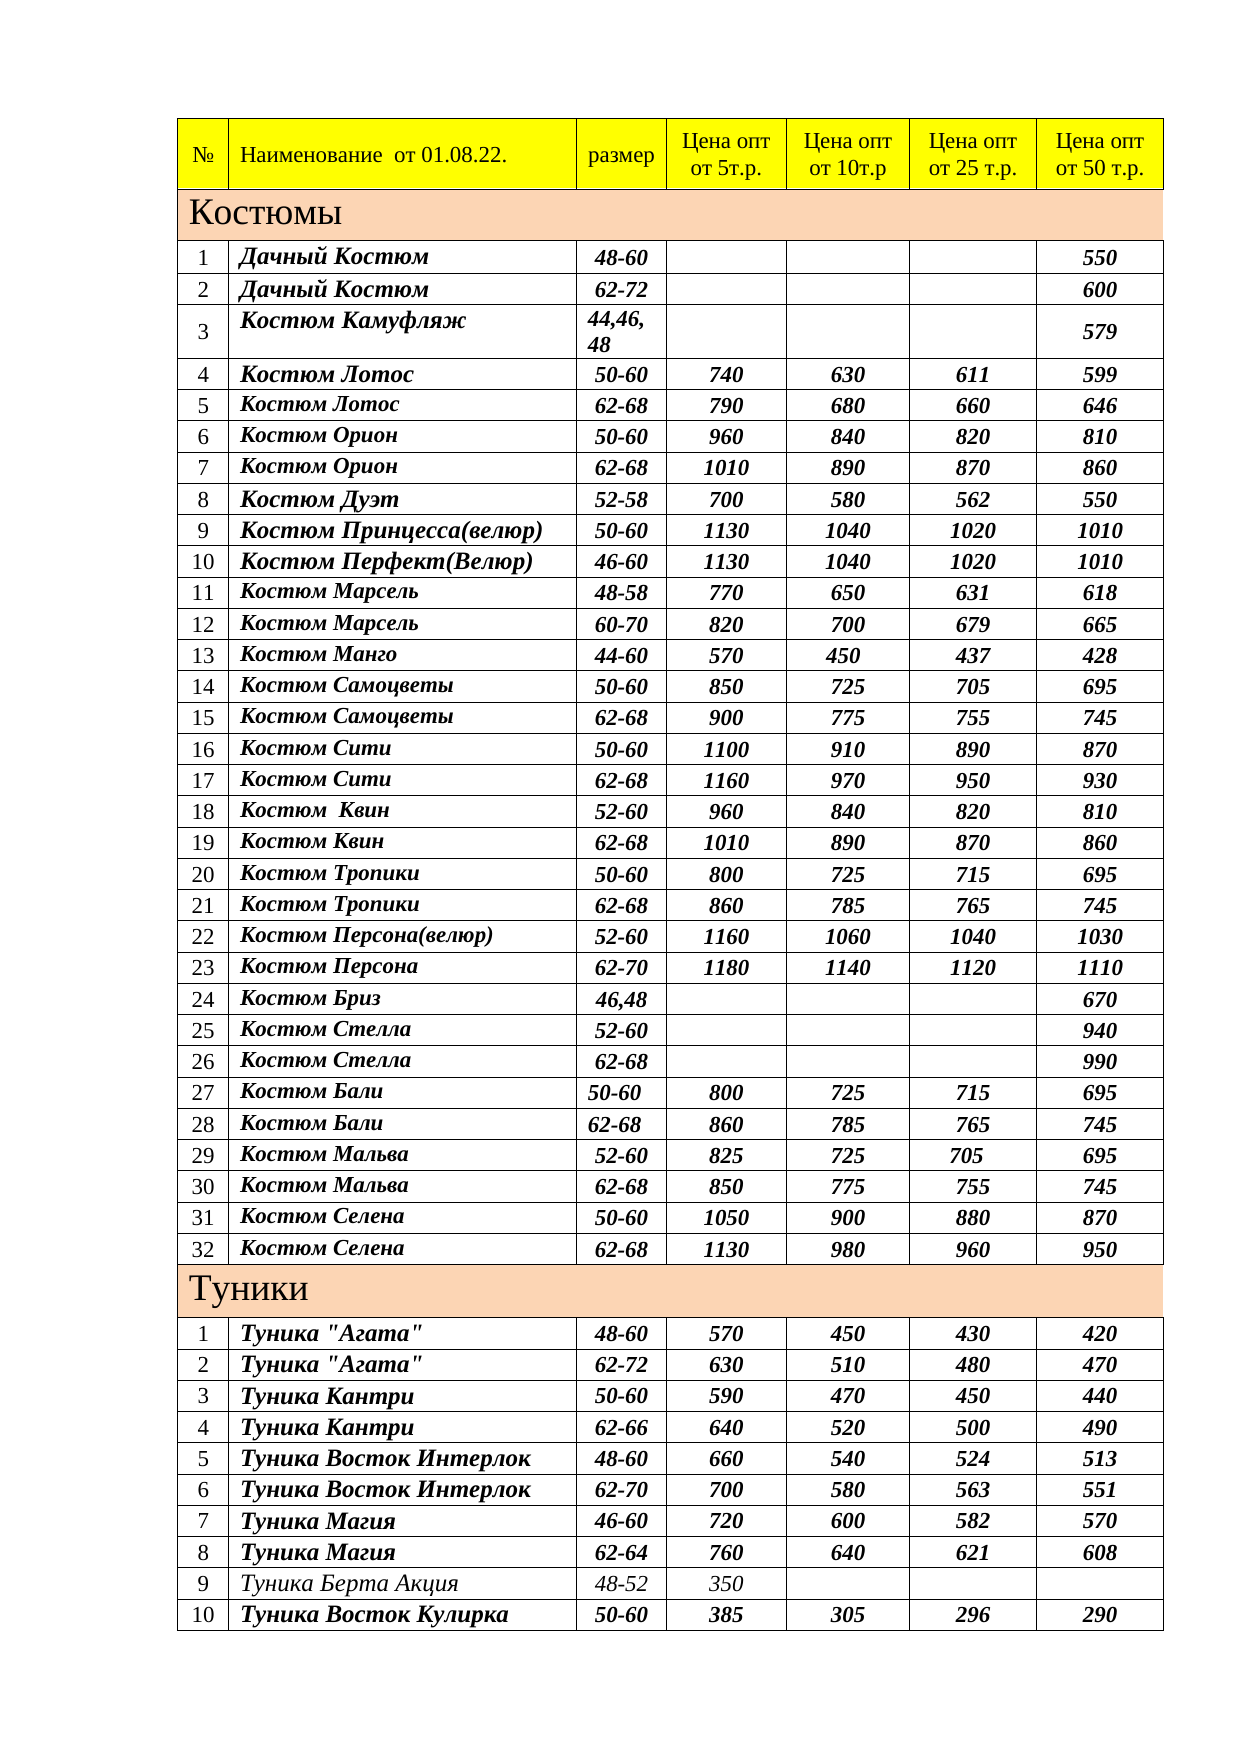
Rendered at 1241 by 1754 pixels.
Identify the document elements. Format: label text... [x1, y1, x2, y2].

table_cell 437 [910, 640, 1036, 670]
table_cell 695 [1037, 1078, 1163, 1108]
table_cell Костюм Селена [229, 1203, 576, 1233]
table_cell 48-58 [577, 578, 666, 608]
table_cell [787, 984, 909, 1014]
table_cell 631 [910, 578, 1036, 608]
table_cell [787, 1568, 909, 1598]
table_cell Костюм Орион [229, 453, 576, 483]
table_cell 62-68 [577, 1109, 666, 1139]
table_cell 430 [910, 1318, 1036, 1348]
table_cell [910, 274, 1036, 304]
table_cell [787, 1015, 909, 1045]
table_cell 30 [178, 1171, 228, 1202]
table_cell Костюм Принцесса(велюр) [229, 515, 576, 545]
table_cell 890 [910, 734, 1036, 764]
table_cell Костюм Лотос [229, 359, 576, 389]
table_cell 765 [910, 890, 1036, 920]
table_cell 50-60 [577, 1203, 666, 1233]
table_cell 290 [1037, 1600, 1163, 1630]
table_cell 520 [787, 1412, 909, 1442]
table_cell 775 [787, 703, 909, 733]
table_cell Костюм Орион [229, 421, 576, 452]
table_cell 1 [178, 241, 228, 273]
table_cell 60-70 [577, 609, 666, 639]
table_cell 665 [1037, 609, 1163, 639]
table_cell 25 [178, 1015, 228, 1045]
table_cell 62-68 [577, 453, 666, 483]
table_cell 480 [910, 1350, 1036, 1380]
table_cell 870 [910, 828, 1036, 858]
table_cell 745 [1037, 1109, 1163, 1139]
table_cell 725 [787, 1078, 909, 1108]
table_cell 62-70 [577, 953, 666, 983]
table_cell 62-68 [577, 1046, 666, 1077]
table_cell 880 [910, 1203, 1036, 1233]
table_cell 770 [667, 578, 786, 608]
table_cell [787, 274, 909, 304]
table_cell 19 [178, 828, 228, 858]
table_cell 3 [178, 1381, 228, 1411]
table_cell [1037, 1568, 1163, 1598]
table_cell Костюм Бали [229, 1109, 576, 1139]
table_cell 740 [667, 359, 786, 389]
table_cell 725 [787, 859, 909, 889]
table_cell 50-60 [577, 1600, 666, 1630]
table_cell 450 [787, 1318, 909, 1348]
table_cell 1120 [910, 953, 1036, 983]
table_cell 16 [178, 734, 228, 764]
table_cell 4 [178, 359, 228, 389]
table_cell Костюм Марсель [229, 609, 576, 639]
table_cell 62-68 [577, 828, 666, 858]
table_cell 700 [667, 1475, 786, 1505]
table_cell 48-52 [577, 1568, 666, 1598]
table_cell 745 [1037, 703, 1163, 733]
table_cell 428 [1037, 640, 1163, 670]
table_cell 62-68 [577, 703, 666, 733]
table_cell 900 [667, 703, 786, 733]
table_cell 46,48 [577, 984, 666, 1014]
table_cell 1 [178, 1318, 228, 1348]
table_cell Туника Магия [229, 1537, 576, 1567]
table_cell 450 [910, 1381, 1036, 1411]
table_cell 820 [910, 796, 1036, 827]
table_cell 62-68 [577, 890, 666, 920]
table_cell [787, 241, 909, 273]
table_cell [910, 1568, 1036, 1598]
table_header Наименование от 01.08.22. [229, 119, 576, 188]
table_cell 870 [1037, 734, 1163, 764]
table_cell [910, 984, 1036, 1014]
table_cell 44,46,48 [577, 305, 666, 358]
table_cell 1100 [667, 734, 786, 764]
table_cell 1140 [787, 953, 909, 983]
table_cell Костюм Бриз [229, 984, 576, 1014]
table_cell 755 [910, 1171, 1036, 1202]
table_cell 940 [1037, 1015, 1163, 1045]
table_cell Костюм Персона [229, 953, 576, 983]
table_cell 810 [1037, 796, 1163, 827]
table_cell 579 [1037, 305, 1163, 358]
table_cell Костюм Тропики [229, 859, 576, 889]
table_cell 800 [667, 859, 786, 889]
table_cell 1160 [667, 765, 786, 795]
table_cell 990 [1037, 1046, 1163, 1077]
table_cell Костюм Марсель [229, 578, 576, 608]
table_header Цена опт от 50 т.р. [1037, 119, 1163, 188]
table_cell 13 [178, 640, 228, 670]
table_cell 470 [787, 1381, 909, 1411]
table_cell 52-58 [577, 484, 666, 514]
table_cell 580 [787, 484, 909, 514]
table_cell Костюм Самоцветы [229, 703, 576, 733]
table_cell 9 [178, 515, 228, 545]
table_cell 48-60 [577, 1318, 666, 1348]
table_cell [910, 241, 1036, 273]
table_cell 8 [178, 484, 228, 514]
table_cell 765 [910, 1109, 1036, 1139]
table_cell 960 [910, 1234, 1036, 1264]
table_cell Туника Берта Акция [229, 1568, 576, 1598]
table_cell 550 [1037, 484, 1163, 514]
table_cell [910, 305, 1036, 358]
table_cell Костюм Квин [229, 828, 576, 858]
table_cell 31 [178, 1203, 228, 1233]
table_cell 790 [667, 390, 786, 420]
table_cell 640 [787, 1537, 909, 1567]
table_cell 46-60 [577, 546, 666, 577]
table_cell 26 [178, 1046, 228, 1077]
table_cell 3 [178, 305, 228, 358]
table_cell 562 [910, 484, 1036, 514]
table_cell 6 [178, 1475, 228, 1505]
table_cell 440 [1037, 1381, 1163, 1411]
table_cell 20 [178, 859, 228, 889]
table_cell 52-60 [577, 1140, 666, 1170]
table_cell 21 [178, 890, 228, 920]
table_cell [910, 1046, 1036, 1077]
table_cell Костюм Бали [229, 1078, 576, 1108]
table_header размер [577, 119, 666, 188]
table_cell 680 [787, 390, 909, 420]
table_cell 5 [178, 390, 228, 420]
table_cell 910 [787, 734, 909, 764]
table_cell 550 [1037, 241, 1163, 273]
table_cell 24 [178, 984, 228, 1014]
table_cell 62-66 [577, 1412, 666, 1442]
table_cell [667, 274, 786, 304]
table_cell 1060 [787, 921, 909, 952]
table_cell 570 [667, 640, 786, 670]
table_cell 570 [1037, 1506, 1163, 1536]
table_cell 490 [1037, 1412, 1163, 1442]
table_cell 679 [910, 609, 1036, 639]
table_cell 1010 [1037, 546, 1163, 577]
table_cell Туника "Агата" [229, 1350, 576, 1380]
table_cell 62-64 [577, 1537, 666, 1567]
table_cell 1040 [910, 921, 1036, 952]
table_cell 900 [787, 1203, 909, 1233]
table_cell 50-60 [577, 859, 666, 889]
table_cell Туники [178, 1265, 1163, 1317]
table_cell Костюм Стелла [229, 1046, 576, 1077]
table_cell 755 [910, 703, 1036, 733]
table_header Цена опт от 10т.р [787, 119, 909, 188]
table_cell 599 [1037, 359, 1163, 389]
table_cell 50-60 [577, 1381, 666, 1411]
table_cell [667, 1015, 786, 1045]
table_cell 725 [787, 671, 909, 702]
table_cell 540 [787, 1443, 909, 1473]
table_cell Костюм Самоцветы [229, 671, 576, 702]
table_cell 860 [667, 890, 786, 920]
table_cell 570 [667, 1318, 786, 1348]
table_cell [667, 241, 786, 273]
table_cell 785 [787, 890, 909, 920]
table_cell 62-72 [577, 274, 666, 304]
table_cell 52-60 [577, 1015, 666, 1045]
table_cell 621 [910, 1537, 1036, 1567]
table_cell 582 [910, 1506, 1036, 1536]
table_cell 14 [178, 671, 228, 702]
table_cell 10 [178, 546, 228, 577]
table_cell 50-60 [577, 1078, 666, 1108]
table_cell 305 [787, 1600, 909, 1630]
table_cell Костюм Перфект(Велюр) [229, 546, 576, 577]
table_cell 1130 [667, 1234, 786, 1264]
table_cell 870 [1037, 1203, 1163, 1233]
table_cell 62-70 [577, 1475, 666, 1505]
table_cell 640 [667, 1412, 786, 1442]
table_cell Костюмы [178, 190, 1163, 240]
table_cell 7 [178, 1506, 228, 1536]
table_cell 840 [787, 421, 909, 452]
table_cell 660 [910, 390, 1036, 420]
table_cell Туника Магия [229, 1506, 576, 1536]
table_cell 450 [787, 640, 909, 670]
table_cell 23 [178, 953, 228, 983]
table_cell 980 [787, 1234, 909, 1264]
table_cell Туника Кантри [229, 1381, 576, 1411]
table_cell 725 [787, 1140, 909, 1170]
table_cell 611 [910, 359, 1036, 389]
table_cell 820 [910, 421, 1036, 452]
table_cell Костюм Камуфляж [229, 305, 576, 358]
table_cell 860 [667, 1109, 786, 1139]
table_cell Костюм Квин [229, 796, 576, 827]
table_cell 660 [667, 1443, 786, 1473]
table_cell 860 [1037, 453, 1163, 483]
table_cell 850 [667, 1171, 786, 1202]
table_cell 1180 [667, 953, 786, 983]
table_cell 29 [178, 1140, 228, 1170]
table_cell 6 [178, 421, 228, 452]
table_cell 1040 [787, 515, 909, 545]
table_cell 551 [1037, 1475, 1163, 1505]
table_cell [910, 1015, 1036, 1045]
table_cell Костюм Лотос [229, 390, 576, 420]
table_cell 62-68 [577, 1234, 666, 1264]
table_cell 420 [1037, 1318, 1163, 1348]
table_cell 8 [178, 1537, 228, 1567]
table_cell 825 [667, 1140, 786, 1170]
table_cell 618 [1037, 578, 1163, 608]
table_cell 32 [178, 1234, 228, 1264]
table_cell 62-68 [577, 765, 666, 795]
table_cell 44-60 [577, 640, 666, 670]
table_cell 48-60 [577, 1443, 666, 1473]
table_cell 62-68 [577, 1171, 666, 1202]
table_cell 600 [1037, 274, 1163, 304]
table_cell 62-68 [577, 390, 666, 420]
table_cell 385 [667, 1600, 786, 1630]
table_cell Туника Восток Интерлок [229, 1475, 576, 1505]
table_cell 5 [178, 1443, 228, 1473]
table_header № [178, 119, 228, 188]
table_cell 695 [1037, 859, 1163, 889]
table_cell 600 [787, 1506, 909, 1536]
table_cell 840 [787, 796, 909, 827]
table_cell [787, 1046, 909, 1077]
table_cell Костюм Стелла [229, 1015, 576, 1045]
table_cell [667, 1046, 786, 1077]
table_cell 608 [1037, 1537, 1163, 1567]
table_cell Туника "Агата" [229, 1318, 576, 1348]
table_cell 513 [1037, 1443, 1163, 1473]
table_cell 646 [1037, 390, 1163, 420]
table_cell 760 [667, 1537, 786, 1567]
table_cell 960 [667, 421, 786, 452]
table_cell 630 [787, 359, 909, 389]
table_cell 695 [1037, 671, 1163, 702]
table_cell 510 [787, 1350, 909, 1380]
table_cell 50-60 [577, 515, 666, 545]
table_cell 2 [178, 1350, 228, 1380]
table_cell 1010 [667, 828, 786, 858]
table_cell Костюм Дуэт [229, 484, 576, 514]
table_cell 1110 [1037, 953, 1163, 983]
table_header Цена опт от 5т.р. [667, 119, 786, 188]
table_cell 470 [1037, 1350, 1163, 1380]
table_cell Дачный Костюм [229, 241, 576, 273]
table_cell 50-60 [577, 734, 666, 764]
table_cell 745 [1037, 890, 1163, 920]
table_cell Костюм Сити [229, 734, 576, 764]
table_cell Костюм Селена [229, 1234, 576, 1264]
table_cell 500 [910, 1412, 1036, 1442]
table_cell 4 [178, 1412, 228, 1442]
table_cell 890 [787, 828, 909, 858]
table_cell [229, 1600, 576, 1630]
table_cell 800 [667, 1078, 786, 1108]
table_cell 524 [910, 1443, 1036, 1473]
table_cell 350 [667, 1568, 786, 1598]
table_cell 785 [787, 1109, 909, 1139]
table_cell 1020 [910, 515, 1036, 545]
table_cell 695 [1037, 1140, 1163, 1170]
table_cell [667, 305, 786, 358]
table_cell 28 [178, 1109, 228, 1139]
table_cell 630 [667, 1350, 786, 1380]
table_cell 775 [787, 1171, 909, 1202]
table_cell 17 [178, 765, 228, 795]
table_cell 700 [787, 609, 909, 639]
table_cell 11 [178, 578, 228, 608]
table_cell 705 [910, 671, 1036, 702]
table_cell 52-60 [577, 921, 666, 952]
table_cell 950 [910, 765, 1036, 795]
table_cell 950 [1037, 1234, 1163, 1264]
table_cell 850 [667, 671, 786, 702]
table_cell 50-60 [577, 671, 666, 702]
table_cell 46-60 [577, 1506, 666, 1536]
table_cell 563 [910, 1475, 1036, 1505]
table_cell 970 [787, 765, 909, 795]
table_cell 960 [667, 796, 786, 827]
table_cell 9 [178, 1568, 228, 1598]
table_cell 7 [178, 453, 228, 483]
table_cell [787, 305, 909, 358]
table_cell Туника Кантри [229, 1412, 576, 1442]
table_cell 15 [178, 703, 228, 733]
table_cell 715 [910, 1078, 1036, 1108]
table_cell 48-60 [577, 241, 666, 273]
table_cell 22 [178, 921, 228, 952]
table_cell Туника Восток Интерлок [229, 1443, 576, 1473]
table_cell 52-60 [577, 796, 666, 827]
table_cell 12 [178, 609, 228, 639]
table_cell 1010 [667, 453, 786, 483]
table_cell 1130 [667, 546, 786, 577]
table_header Цена опт от 25 т.р. [910, 119, 1036, 188]
table_cell 1130 [667, 515, 786, 545]
table_cell 1020 [910, 546, 1036, 577]
table_cell 27 [178, 1078, 228, 1108]
table_cell 820 [667, 609, 786, 639]
table_cell 870 [910, 453, 1036, 483]
table_cell Костюм Манго [229, 640, 576, 670]
table_cell 50-60 [577, 359, 666, 389]
table_cell 715 [910, 859, 1036, 889]
table_cell 1050 [667, 1203, 786, 1233]
table_cell 745 [1037, 1171, 1163, 1202]
table_cell Костюм Сити [229, 765, 576, 795]
table_cell 296 [910, 1600, 1036, 1630]
table_cell 1040 [787, 546, 909, 577]
table_cell 670 [1037, 984, 1163, 1014]
table_cell 860 [1037, 828, 1163, 858]
table_cell Костюм Мальва [229, 1140, 576, 1170]
table_cell [667, 984, 786, 1014]
table_cell Дачный Костюм [229, 274, 576, 304]
table_cell 62-72 [577, 1350, 666, 1380]
table_cell 720 [667, 1506, 786, 1536]
table_cell 10 [178, 1600, 228, 1630]
table_cell 2 [178, 274, 228, 304]
table_cell 18 [178, 796, 228, 827]
table_cell 580 [787, 1475, 909, 1505]
table_cell 50-60 [577, 421, 666, 452]
table_cell 705 [910, 1140, 1036, 1170]
table_cell 810 [1037, 421, 1163, 452]
table_cell 650 [787, 578, 909, 608]
table_cell Костюм Мальва [229, 1171, 576, 1202]
table_cell 1010 [1037, 515, 1163, 545]
table_cell 890 [787, 453, 909, 483]
table_cell Костюм Тропики [229, 890, 576, 920]
table_cell 590 [667, 1381, 786, 1411]
table_cell 930 [1037, 765, 1163, 795]
table_cell 1160 [667, 921, 786, 952]
table_cell 1030 [1037, 921, 1163, 952]
table_cell Костюм Персона(велюр) [229, 921, 576, 952]
table_cell 700 [667, 484, 786, 514]
